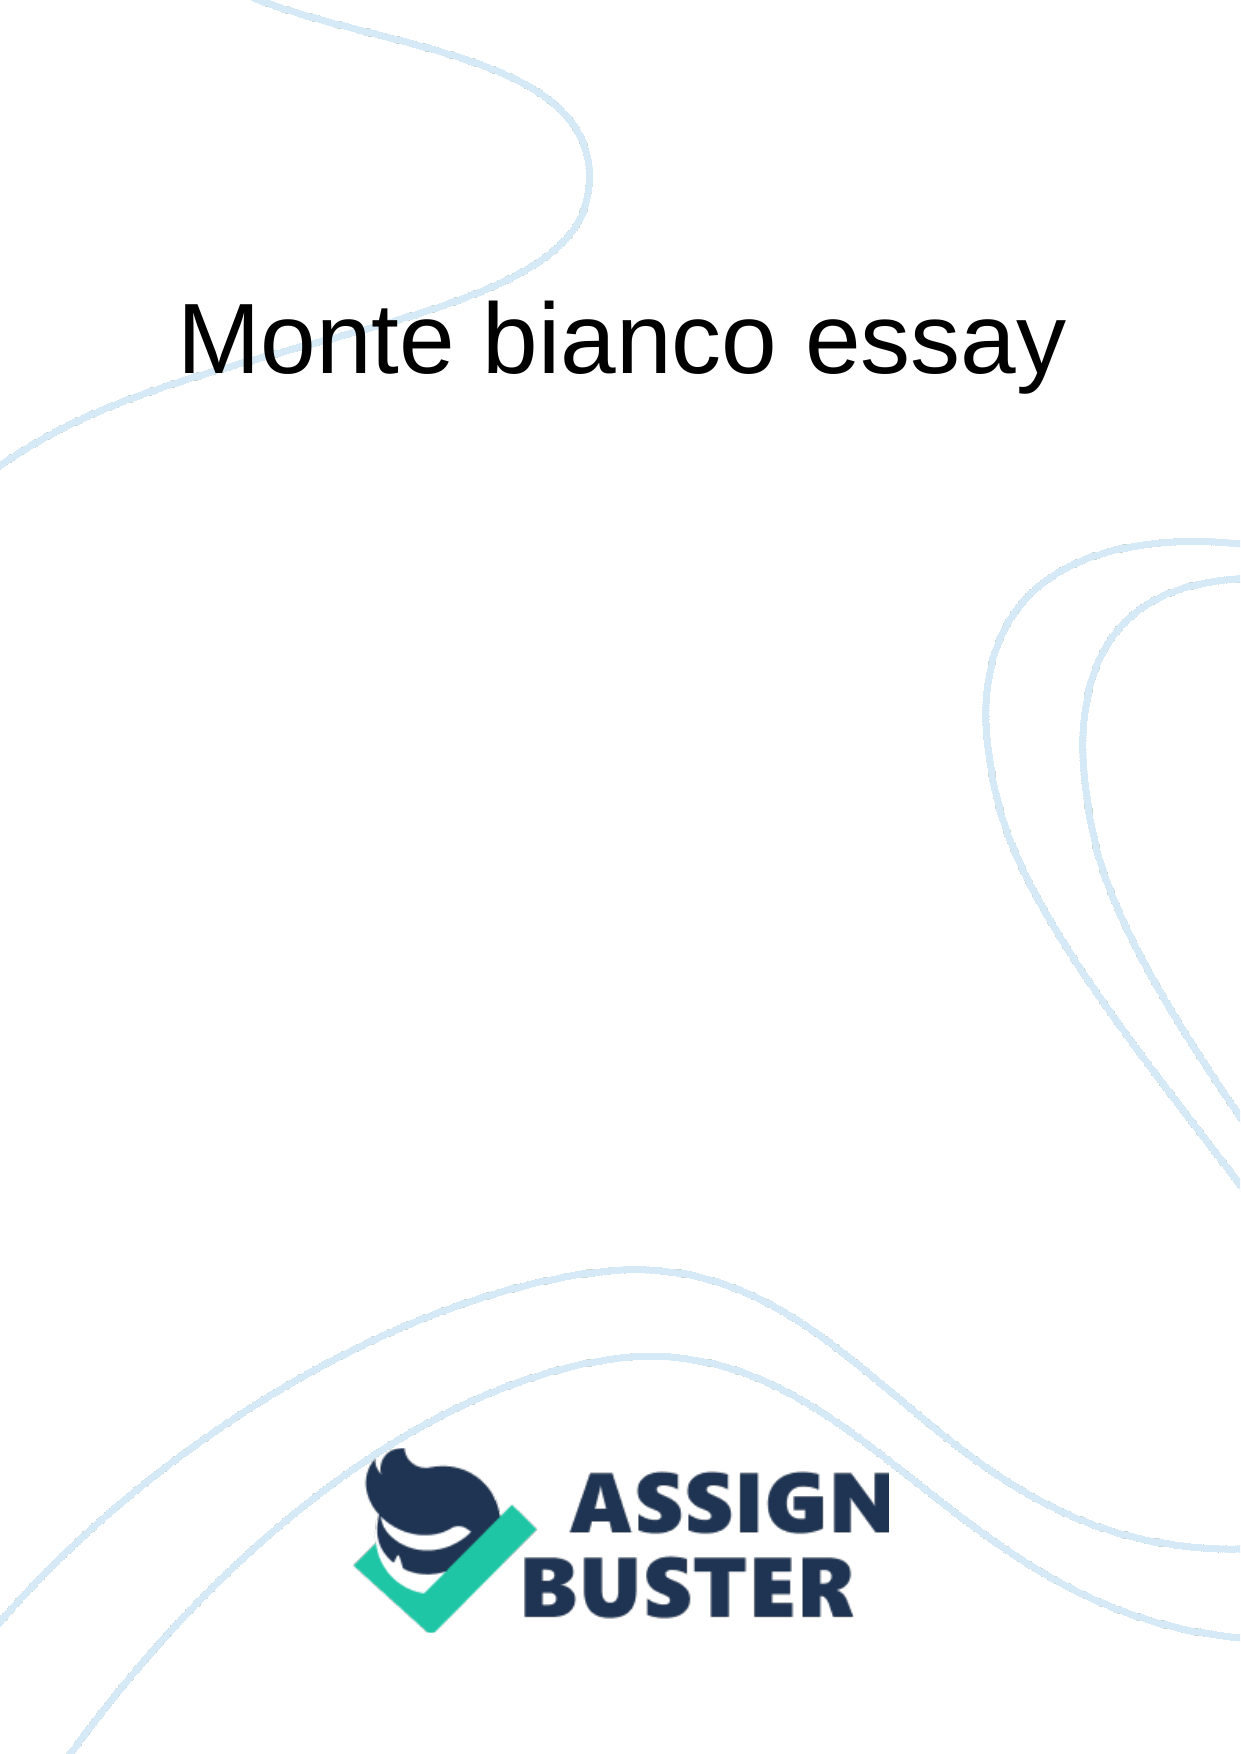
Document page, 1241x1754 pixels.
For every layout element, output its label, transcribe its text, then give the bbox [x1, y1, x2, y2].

subtitle Monte bianco essay [177, 279, 1152, 394]
picture [0, 0, 1241, 1754]
